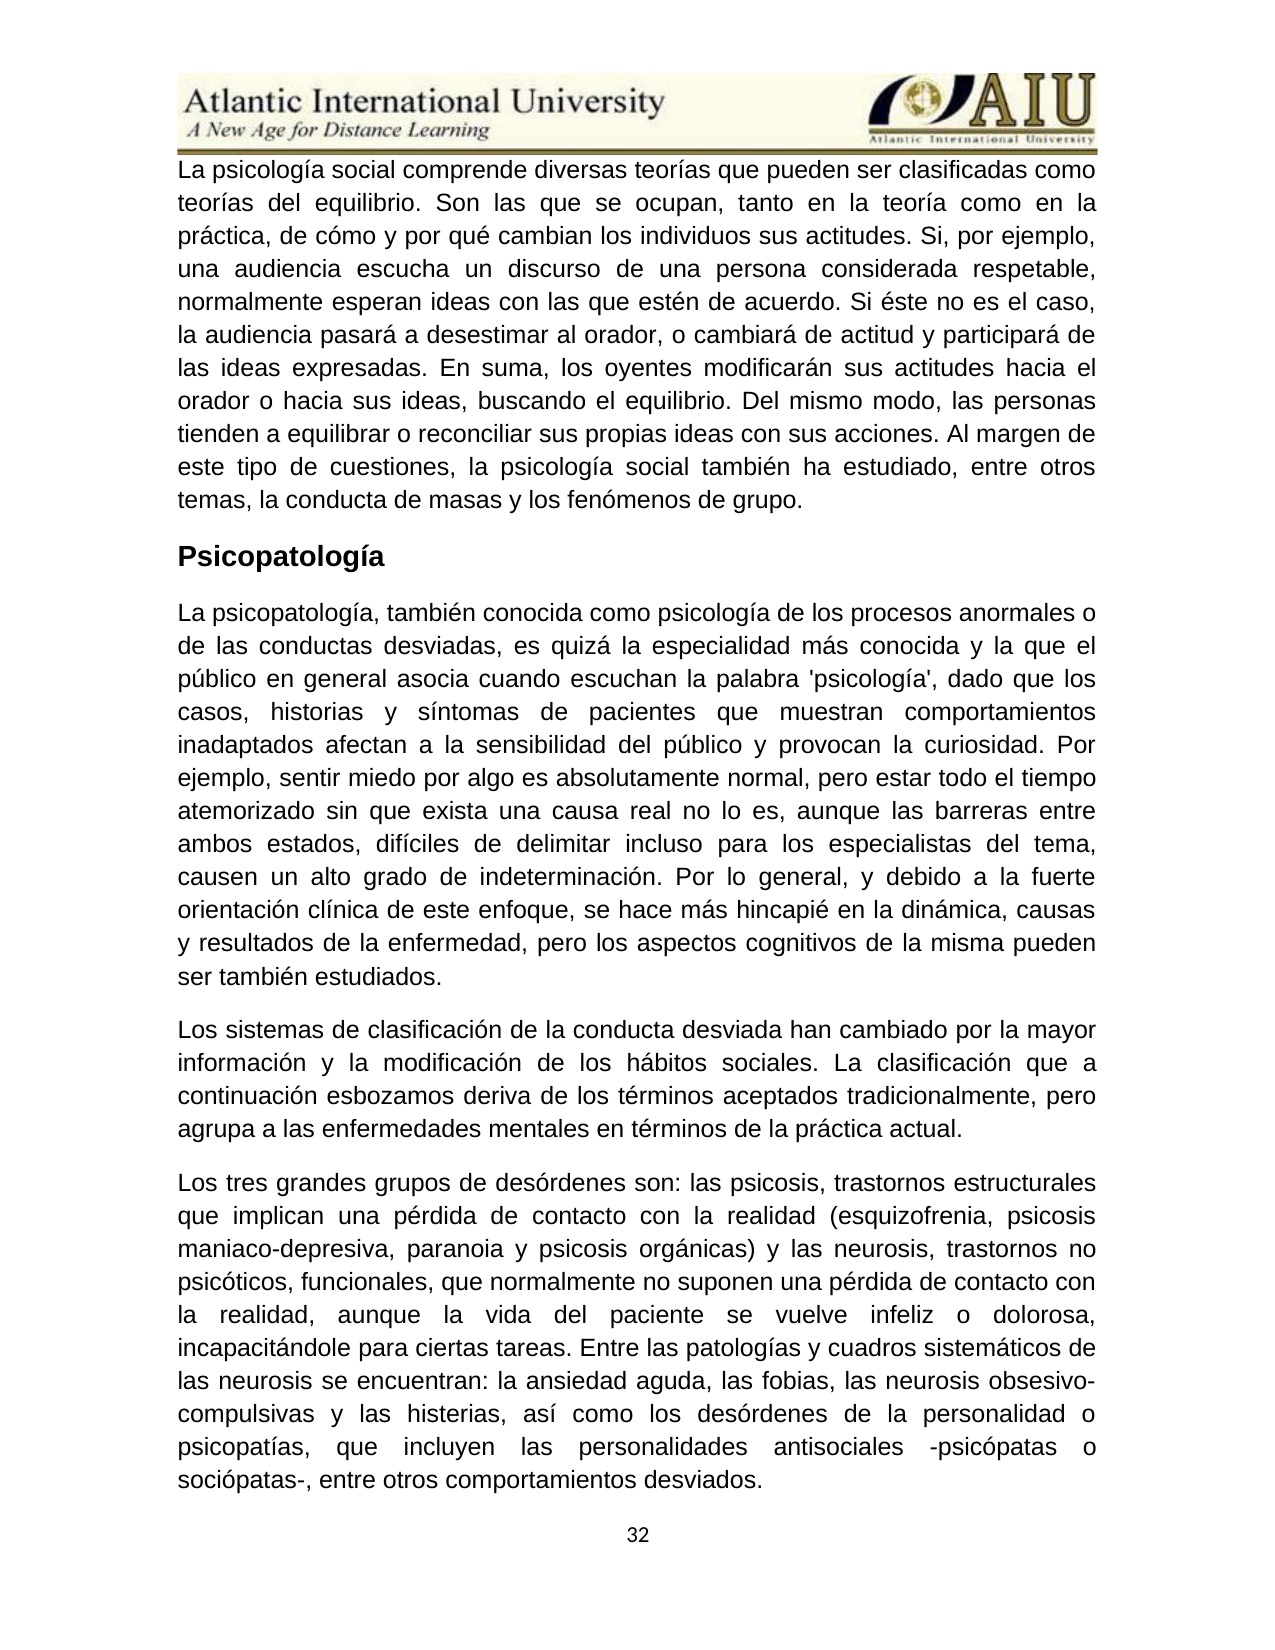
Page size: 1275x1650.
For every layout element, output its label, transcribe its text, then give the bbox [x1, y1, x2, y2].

text Psicopatología [177, 539, 1098, 572]
text La psicopatología, también conocida como psicología de los procesos anormales o de las conductas desviadas, es quizá la especialidad más conocida y la que el público en general asocia cuando escuchan la palabra 'psicología', dado que los casos, historias y síntomas de pacientes que muestran comportamientos inadaptados afectan a la sensibilidad del público y provocan la curiosidad. Por ejemplo, sentir miedo por algo es absolutamente normal, pero estar todo el tiempo atemorizado sin que exista una causa real no lo es, aunque las barreras entre ambos estados, difíciles de delimitar incluso para los especialistas del tema, causen un alto grado de indeterminación. Por lo general, y debido a la fuerte orientación clínica de este enfoque, se hace más hincapié en la dinámica, causas y resultados de la enfermedad, pero los aspectos cognitivos de la misma pueden ser también estudiados. [177, 598, 1098, 990]
text Los sistemas de clasificación de la conducta desviada han cambiado por la mayor información y la modificación de los hábitos sociales. La clasificación que a continuación esbozamos deriva de los términos aceptados tradicionalmente, pero agrupa a las enfermedades mentales en términos de la práctica actual. [177, 1015, 1098, 1143]
text La psicología social comprende diversas teorías que pueden ser clasificadas como teorías del equilibrio. Son las que se ocupan, tanto en la teoría como en la práctica, de cómo y por qué cambian los individuos sus actitudes. Si, por ejemplo, una audiencia escucha un discurso de una persona considerada respetable, normalmente esperan ideas con las que estén de acuerdo. Si éste no es el caso, la audiencia pasará a desestimar al orador, o cambiará de actitud y participará de las ideas expresadas. En suma, los oyentes modificarán sus actitudes hacia el orador o hacia sus ideas, buscando el equilibrio. Del mismo modo, las personas tienden a equilibrar o reconciliar sus propias ideas con sus acciones. Al margen de este tipo de cuestiones, la psicología social también ha estudiado, entre otros temas, la conducta de masas y los fenómenos de grupo. [177, 155, 1098, 514]
text Los tres grandes grupos de desórdenes son: las psicosis, trastornos estructurales que implican una pérdida de contacto con la realidad (esquizofrenia, psicosis maniaco-depresiva, paranoia y psicosis orgánicas) y las neurosis, trastornos no psicóticos, funcionales, que normalmente no suponen una pérdida de contacto con la realidad, aunque la vida del paciente se vuelve infeliz o dolorosa, incapacitándole para ciertas tareas. Entre las patologías y cuadros sistemáticos de las neurosis se encuentran: la ansiedad aguda, las fobias, las neurosis obsesivo-compulsivas y las histerias, así como los desórdenes de la personalidad o psicopatías, que incluyen las personalidades antisociales -psicópatas o sociópatas-, entre otros comportamientos desviados. [177, 1168, 1098, 1494]
